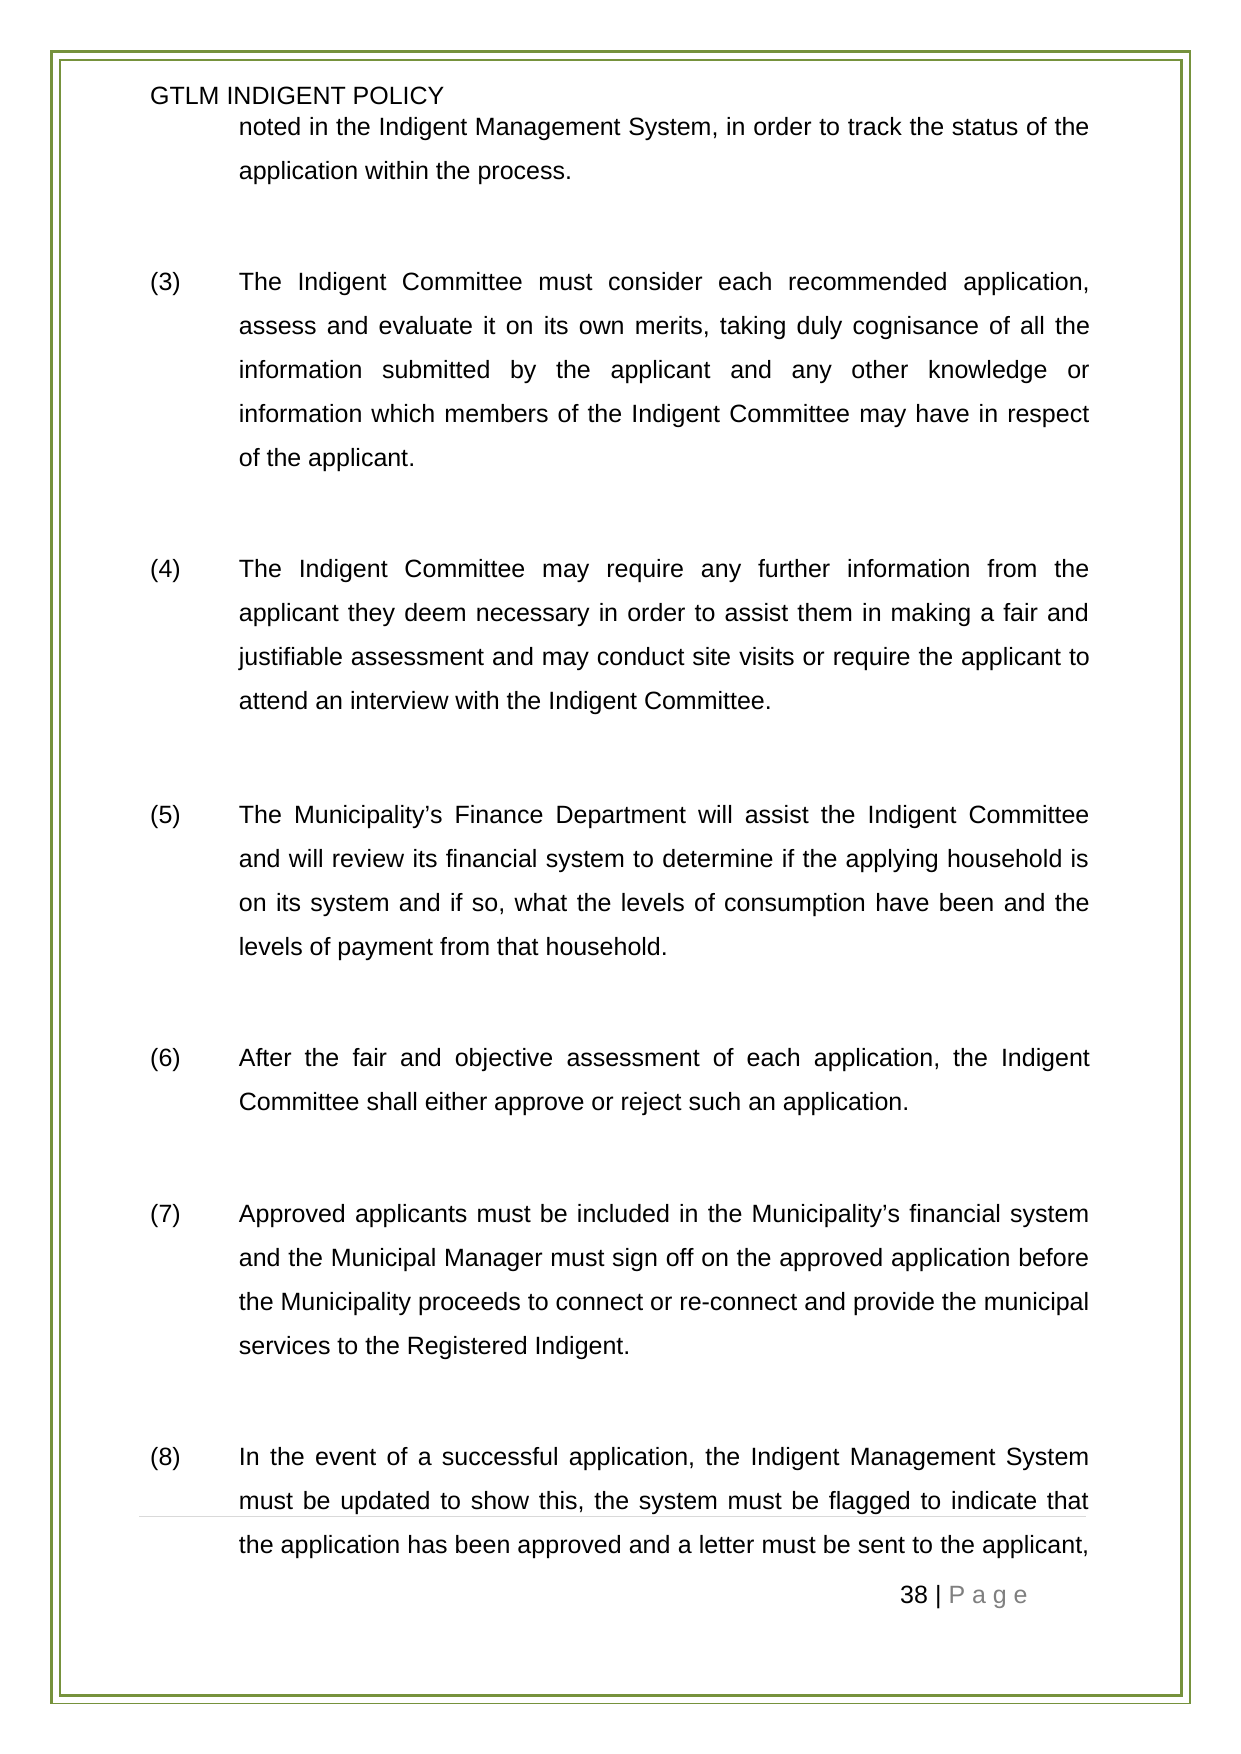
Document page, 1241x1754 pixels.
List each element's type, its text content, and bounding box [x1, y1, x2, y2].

list The Indigent Committee must consider each recommended application, assess and evaluate it on its own merits, taking duly cognisance of all the information submitted by the applicant and any other knowledge or information which members of the Indigent Committee may have in respect of the applicant. [150, 267, 1091, 472]
list The Indigent Committee may require any further information from the applicant they deem necessary in order to assist them in making a fair and justifiable assessment and may conduct site visits or require the applicant to attend an interview with the Indigent Committee. [150, 554, 1091, 715]
list After the fair and objective assessment of each application, the Indigent Committee shall either approve or reject such an application. [150, 1043, 1091, 1115]
list The Municipality’s Finance Department will assist the Indigent Committee and will review its financial system to determine if the applying household is on its system and if so, what the levels of consumption have been and the levels of payment from that household. [150, 799, 1091, 960]
list Approved applicants must be included in the Municipality’s financial system and the Municipal Manager must sign off on the approved application before the Municipality proceeds to connect or re-connect and provide the municipal services to the Registered Indigent. [150, 1199, 1091, 1359]
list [150, 112, 1091, 185]
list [150, 1442, 1091, 1559]
